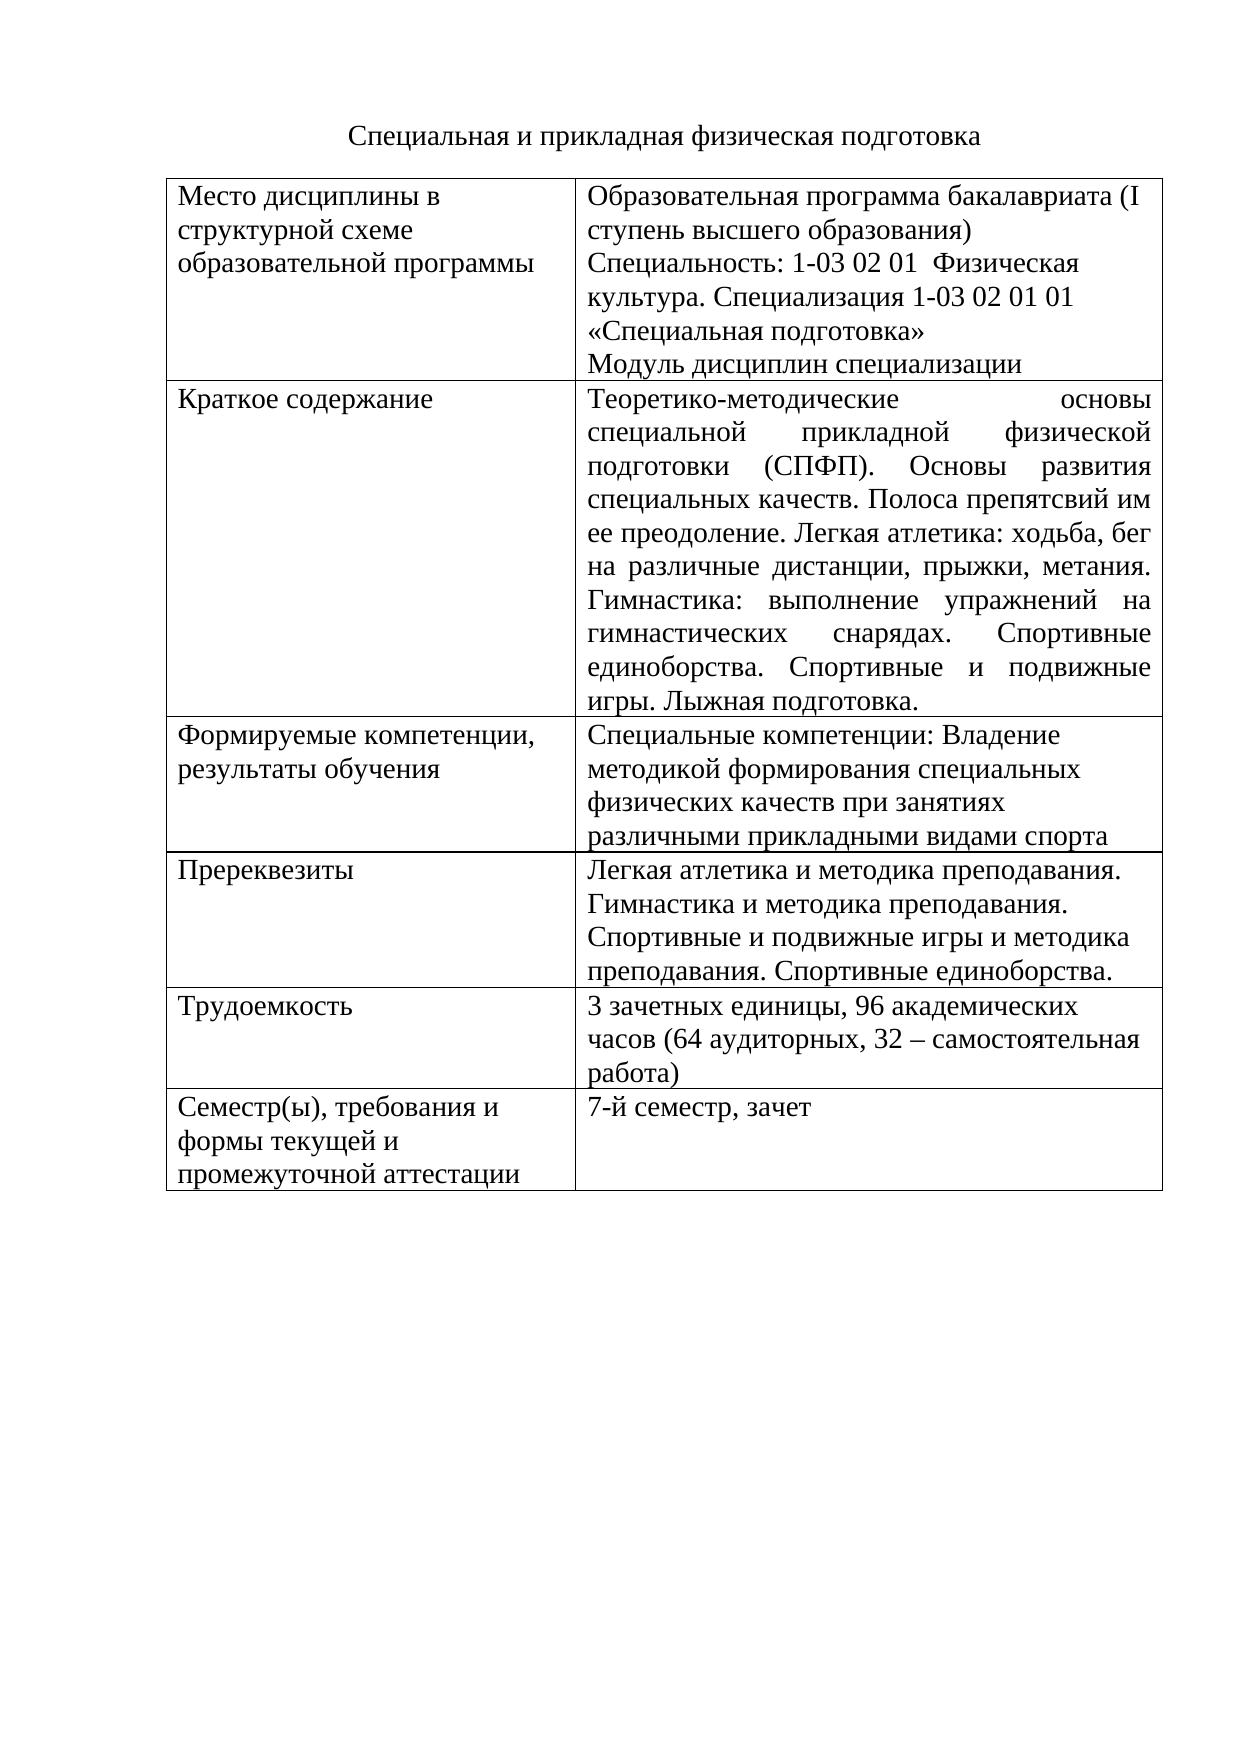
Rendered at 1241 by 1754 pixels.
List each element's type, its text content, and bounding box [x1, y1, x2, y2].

table_cell Специальные компетенции: Владение методикой формирования специальных физических качеств при занятиях различными прикладными видами спорта [576, 717, 1162, 851]
table_cell 7-й семестр, зачет [576, 1089, 1162, 1190]
table_cell Краткое содержание [167, 381, 575, 716]
table_cell Легкая атлетика и методика преподавания. Гимнастика и методика преподавания. Спортивные и подвижные игры и методика преподавания. Спортивные единоборства. [576, 853, 1162, 987]
table_header Место дисциплины в структурной схеме образовательной программы [167, 179, 575, 380]
table_cell Семестр(ы), требования и формы текущей и промежуточной аттестации [167, 1089, 575, 1190]
table_cell Теоретико-методические основы специальной прикладной физической подготовки (СПФП). Основы развития специальных качеств. Полоса препятсвий им ее преодоление. Легкая атлетика: ходьба, бег на различные дистанции, прыжки, метания. Гимнастика: выполнение упражнений на гимнастических снарядах. Спортивные единоборства. Спортивные и подвижные игры. Лыжная подготовка. [576, 381, 1162, 716]
table_header Образовательная программа бакалавриата (I ступень высшего образования) Специальность: 1-03 02 01 Физическая культура. Специализация 1-03 02 01 01 «Специальная подготовка» Модуль дисциплин специализации [576, 179, 1162, 380]
table_cell 3 зачетных единицы, 96 академических часов (64 аудиторных, 32 – самостоятельная работа) [576, 988, 1162, 1088]
table_cell Формируемые компетенции, результаты обучения [167, 717, 575, 851]
table_cell Трудоемкость [167, 988, 575, 1088]
text Специальная и прикладная физическая подготовка [177, 118, 1152, 152]
table_cell Пререквезиты [167, 853, 575, 987]
